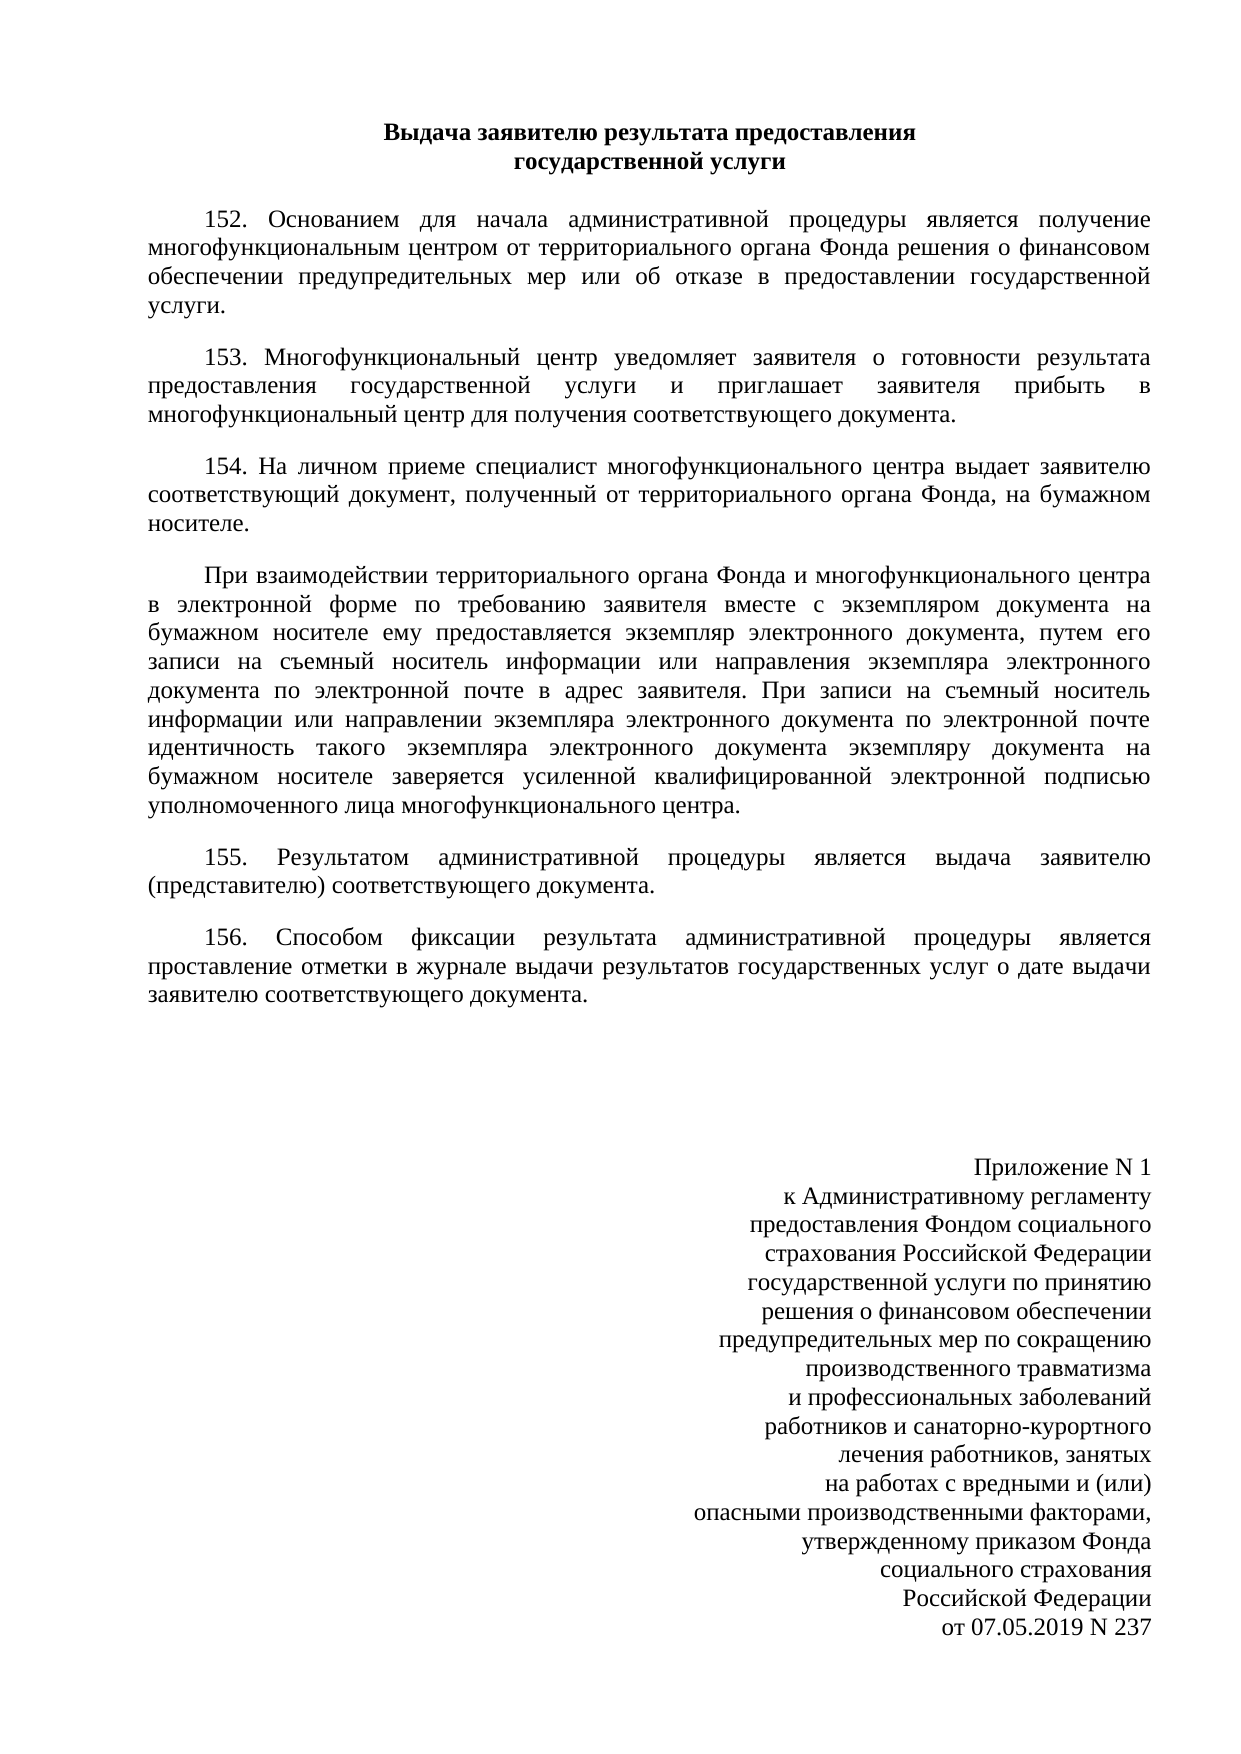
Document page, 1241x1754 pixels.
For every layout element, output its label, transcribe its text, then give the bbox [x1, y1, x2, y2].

text 152. Основанием для начала административной процедуры является получение многофункциональным центром от территориального органа Фонда решения о финансовом обеспечении предупредительных мер или об отказе в предоставлении государственной услуги. [148, 204, 1152, 319]
text опасными производственными факторами, [148, 1497, 1152, 1526]
text социального страхования [148, 1554, 1152, 1583]
title Выдача заявителю результата предоставления [148, 117, 1152, 146]
title государственной услуги [148, 146, 1152, 175]
text к Административному регламенту [148, 1181, 1152, 1209]
text предоставления Фондом социального [148, 1209, 1152, 1238]
text При взаимодействии территориального органа Фонда и многофункционального центра в электронной форме по требованию заявителя вместе с экземпляром документа на бумажном носителе ему предоставляется экземпляр электронного документа, путем его записи на съемный носитель информации или направления экземпляра электронного документа по электронной почте в адрес заявителя. При записи на съемный носитель информации или направлении экземпляра электронного документа по электронной почте идентичность такого экземпляра электронного документа экземпляру документа на бумажном носителе заверяется усиленной квалифицированной электронной подписью уполномоченного лица многофункционального центра. [148, 560, 1152, 819]
text предупредительных мер по сокращению [148, 1324, 1152, 1353]
text 153. Многофункциональный центр уведомляет заявителя о готовности результата предоставления государственной услуги и приглашает заявителя прибыть в многофункциональный центр для получения соответствующего документа. [148, 342, 1152, 428]
text на работах с вредными и (или) [148, 1468, 1152, 1497]
text и профессиональных заболеваний [148, 1382, 1152, 1411]
text лечения работников, занятых [148, 1439, 1152, 1468]
text 155. Результатом административной процедуры является выдача заявителю (представителю) соответствующего документа. [148, 842, 1152, 899]
text Российской Федерации [148, 1583, 1152, 1612]
text Приложение N 1 [148, 1152, 1152, 1181]
text решения о финансовом обеспечении [148, 1296, 1152, 1324]
text страхования Российской Федерации [148, 1238, 1152, 1267]
text 156. Способом фиксации результата административной процедуры является проставление отметки в журнале выдачи результатов государственных услуг о дате выдачи заявителю соответствующего документа. [148, 922, 1152, 1008]
text производственного травматизма [148, 1353, 1152, 1382]
text 154. На личном приеме специалист многофункционального центра выдает заявителю соответствующий документ, полученный от территориального органа Фонда, на бумажном носителе. [148, 451, 1152, 537]
text работников и санаторно-курортного [148, 1411, 1152, 1439]
text государственной услуги по принятию [148, 1267, 1152, 1296]
text от 07.05.2019 N 237 [148, 1612, 1152, 1641]
text утвержденному приказом Фонда [148, 1526, 1152, 1554]
